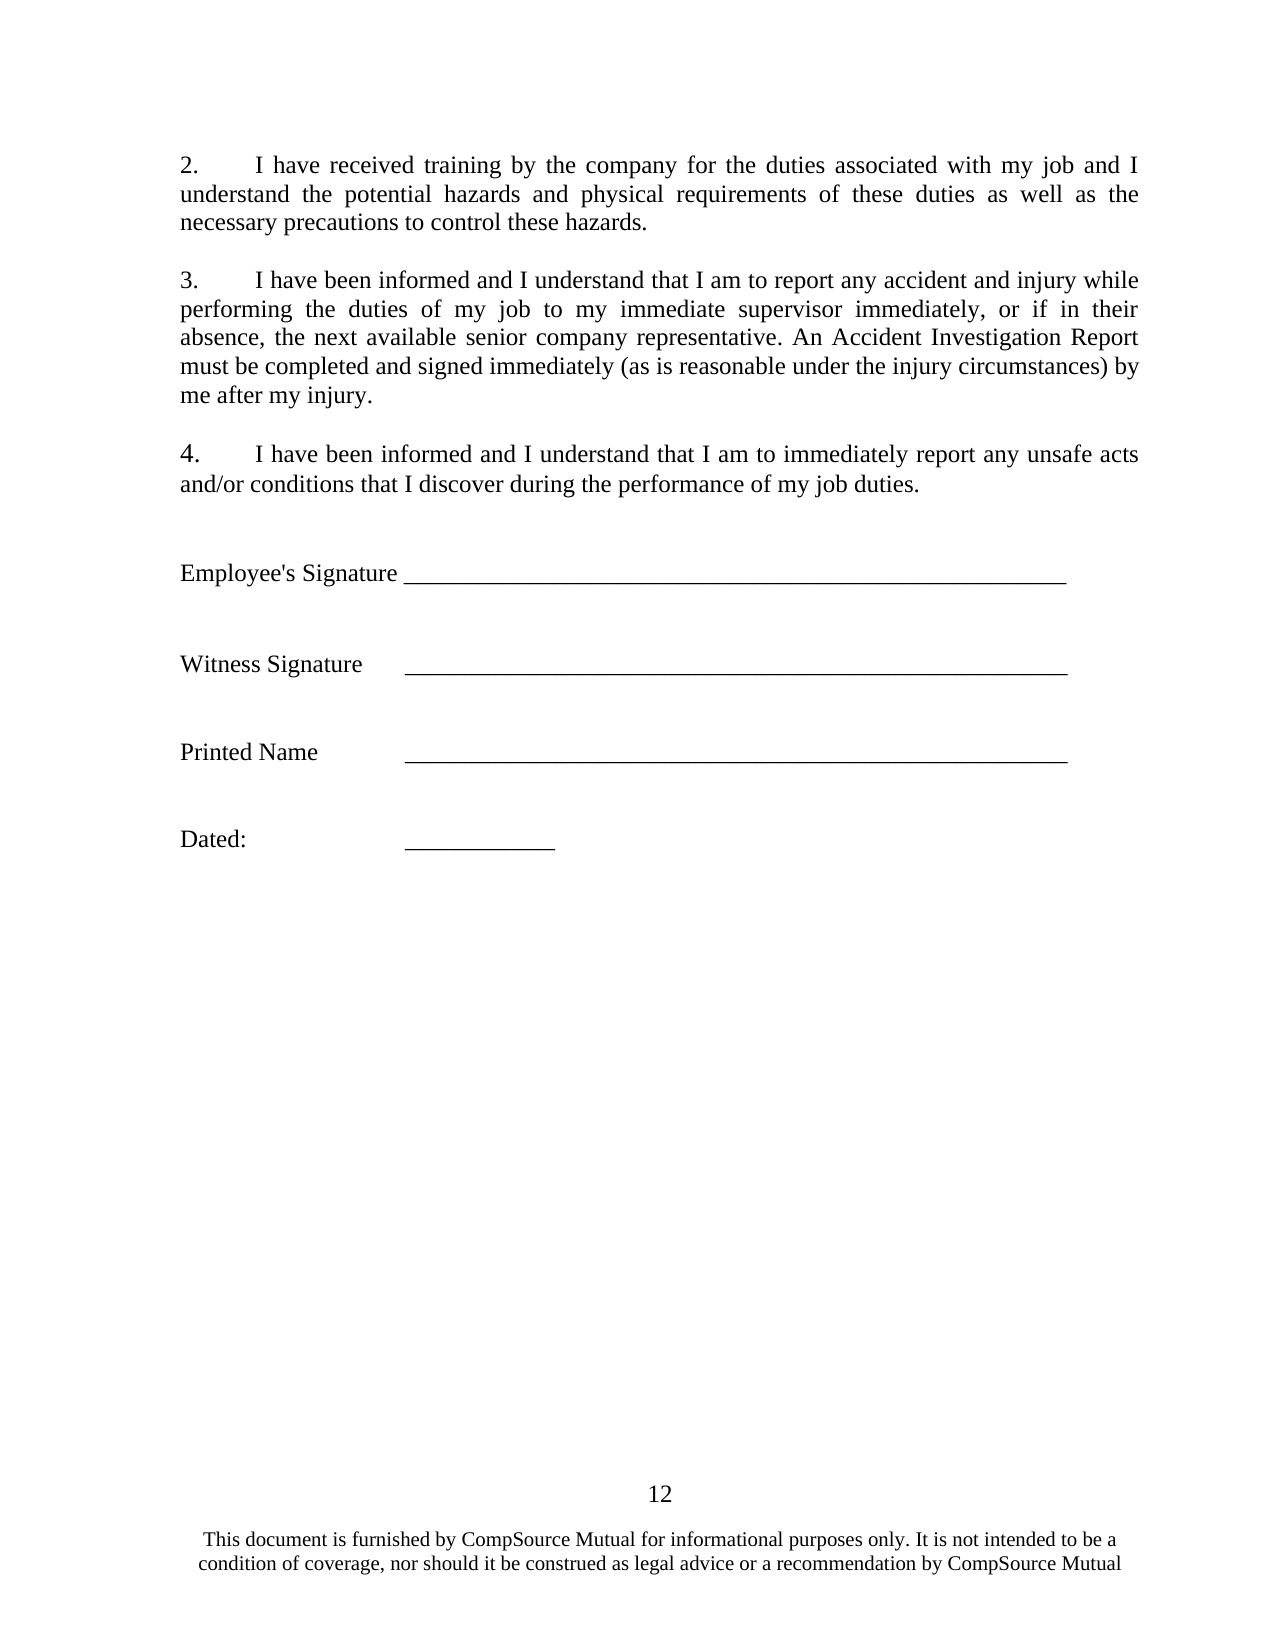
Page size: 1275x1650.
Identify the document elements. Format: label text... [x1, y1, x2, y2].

text Printed Name _____________________________________________________ [180, 737, 1140, 766]
text 4. I have been informed and I understand that I am to immediately report any unsafe acts and/or conditions that I discover during the performance of my job duties. [180, 437, 1140, 497]
text Witness Signature _____________________________________________________ [180, 648, 1140, 678]
text 3. I have been informed and I understand that I am to report any accident and injury while performing the duties of my job to my immediate supervisor immediately, or if in their absence, the next available senior company representative. An Accident Investigation Report must be completed and signed immediately (as is reasonable under the injury circumstances) by me after my injury. [180, 265, 1140, 409]
text Employee's Signature _____________________________________________________ [180, 557, 1140, 587]
text Dated: ____________ [180, 824, 1140, 852]
text 2. I have received training by the company for the duties associated with my job and I understand the potential hazards and physical requirements of these duties as well as the necessary precautions to control these hazards. [180, 150, 1140, 236]
